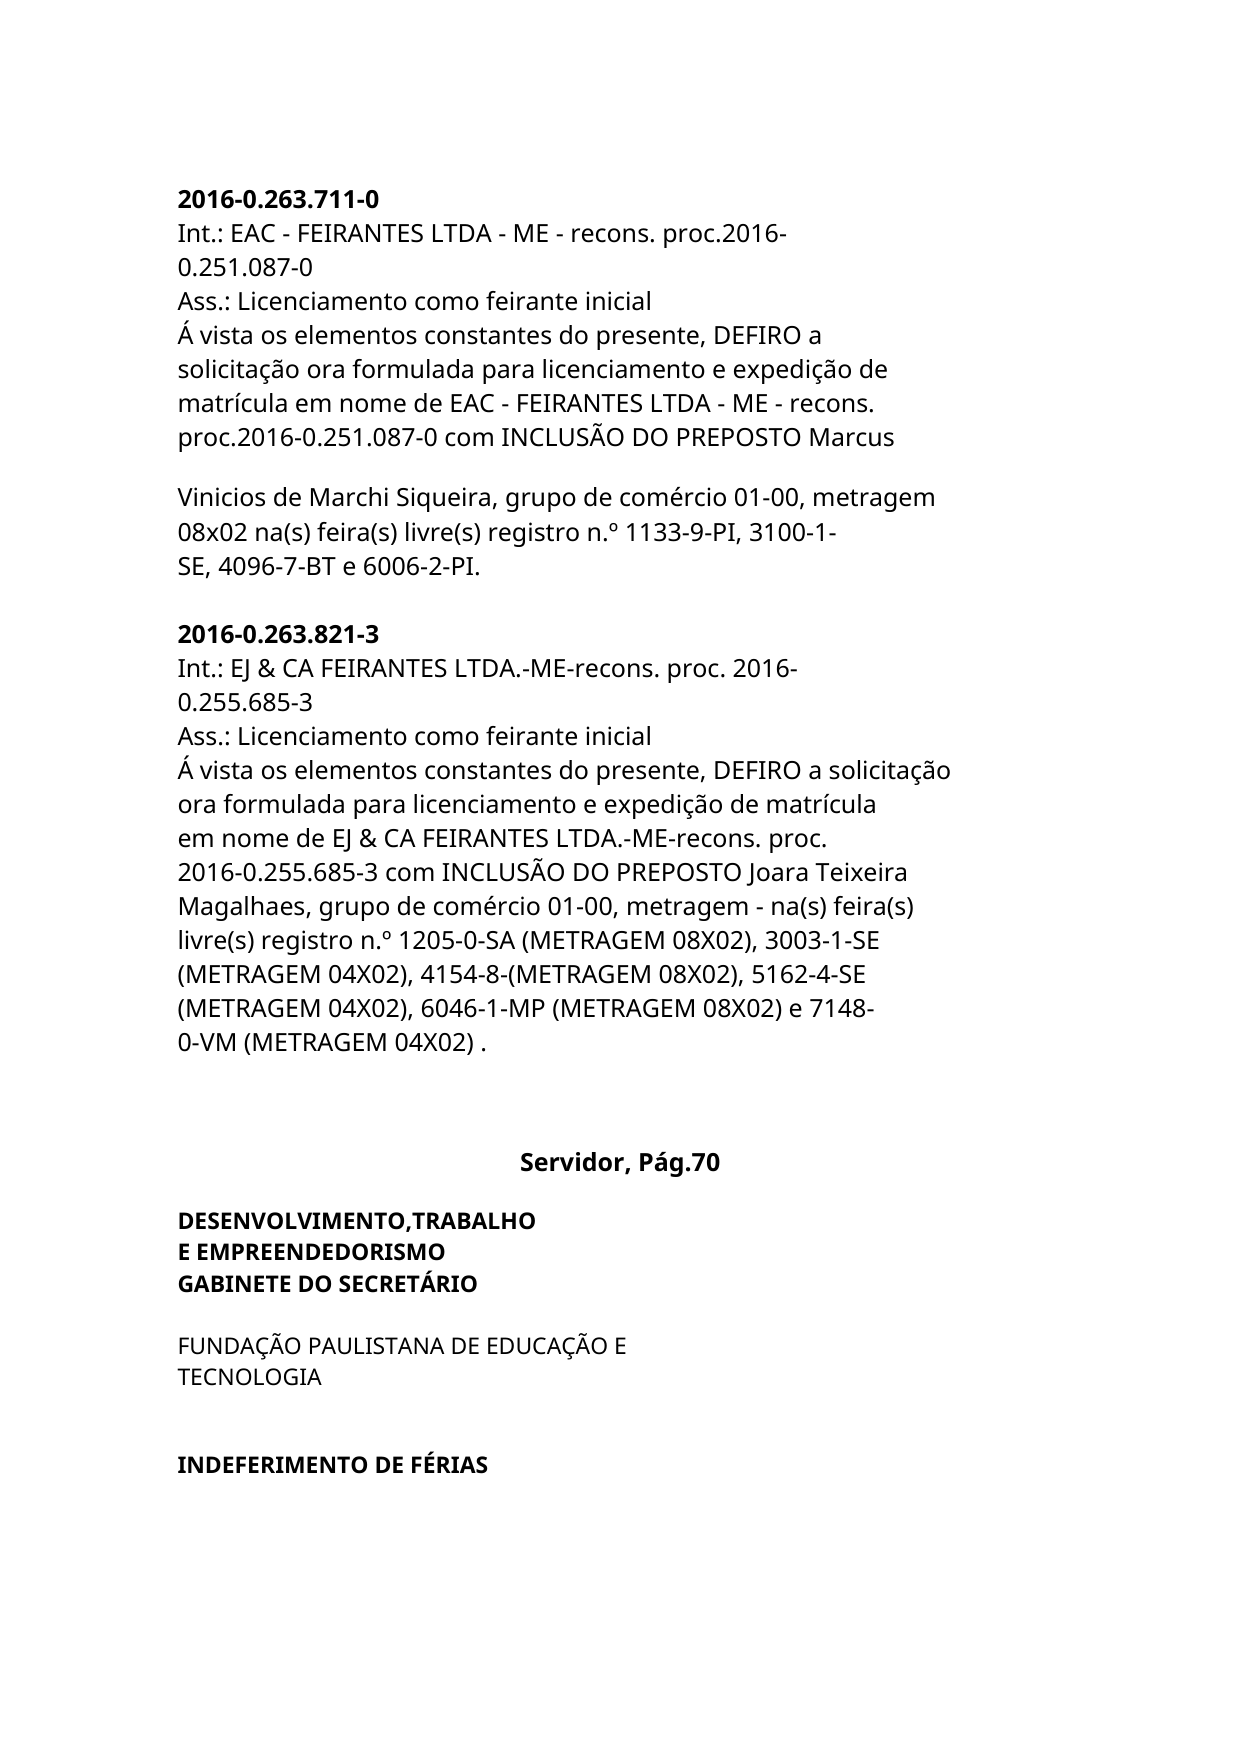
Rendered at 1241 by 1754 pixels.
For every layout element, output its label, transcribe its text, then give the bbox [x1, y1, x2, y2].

text (METRAGEM 04X02), 4154-8-(METRAGEM 08X02), 5162-4-SE [177, 957, 1063, 991]
text INDEFERIMENTO DE FÉRIAS [177, 1449, 1063, 1481]
text 2016-0.263.711-0 [177, 182, 1063, 216]
text livre(s) registro n.º 1205-0-SA (METRAGEM 08X02), 3003-1-SE [177, 923, 1063, 957]
text Á vista os elementos constantes do presente, DEFIRO a solicitação [177, 753, 1063, 787]
text Á vista os elementos constantes do presente, DEFIRO a [177, 318, 1063, 352]
text Ass.: Licenciamento como feirante inicial [177, 284, 1063, 318]
text SE, 4096-7-BT e 6006-2-PI. [177, 548, 1063, 582]
text Magalhaes, grupo de comércio 01-00, metragem - na(s) feira(s) [177, 889, 1063, 923]
text Vinicios de Marchi Siqueira, grupo de comércio 01-00, metragem [177, 480, 1063, 514]
text 2016-0.263.821-3 [177, 616, 1063, 650]
text GABINETE DO SECRETÁRIO [177, 1268, 1063, 1299]
text Int.: EJ & CA FEIRANTES LTDA.-ME-recons. proc. 2016- [177, 650, 1063, 684]
text Ass.: Licenciamento como feirante inicial [177, 718, 1063, 753]
text DESENVOLVIMENTO,TRABALHO [177, 1205, 1063, 1236]
text (METRAGEM 04X02), 6046-1-MP (METRAGEM 08X02) e 7148- [177, 991, 1063, 1025]
text em nome de EJ & CA FEIRANTES LTDA.-ME-recons. proc. [177, 821, 1063, 855]
text TECNOLOGIA [177, 1361, 1063, 1393]
text Servidor, Pág.70 [177, 1145, 1063, 1179]
text 0.251.087-0 [177, 250, 1063, 284]
text 0.255.685-3 [177, 684, 1063, 718]
text E EMPREENDEDORISMO [177, 1236, 1063, 1268]
text ora formulada para licenciamento e expedição de matrícula [177, 787, 1063, 821]
text 08x02 na(s) feira(s) livre(s) registro n.º 1133-9-PI, 3100-1- [177, 514, 1063, 548]
text solicitação ora formulada para licenciamento e expedição de [177, 352, 1063, 386]
text Int.: EAC - FEIRANTES LTDA - ME - recons. proc.2016- [177, 216, 1063, 250]
text 0-VM (METRAGEM 04X02) . [177, 1025, 1063, 1059]
text matrícula em nome de EAC - FEIRANTES LTDA - ME - recons. [177, 386, 1063, 420]
text proc.2016-0.251.087-0 com INCLUSÃO DO PREPOSTO Marcus [177, 420, 1063, 454]
text 2016-0.255.685-3 com INCLUSÃO DO PREPOSTO Joara Teixeira [177, 855, 1063, 889]
text FUNDAÇÃO PAULISTANA DE EDUCAÇÃO E [177, 1330, 1063, 1361]
